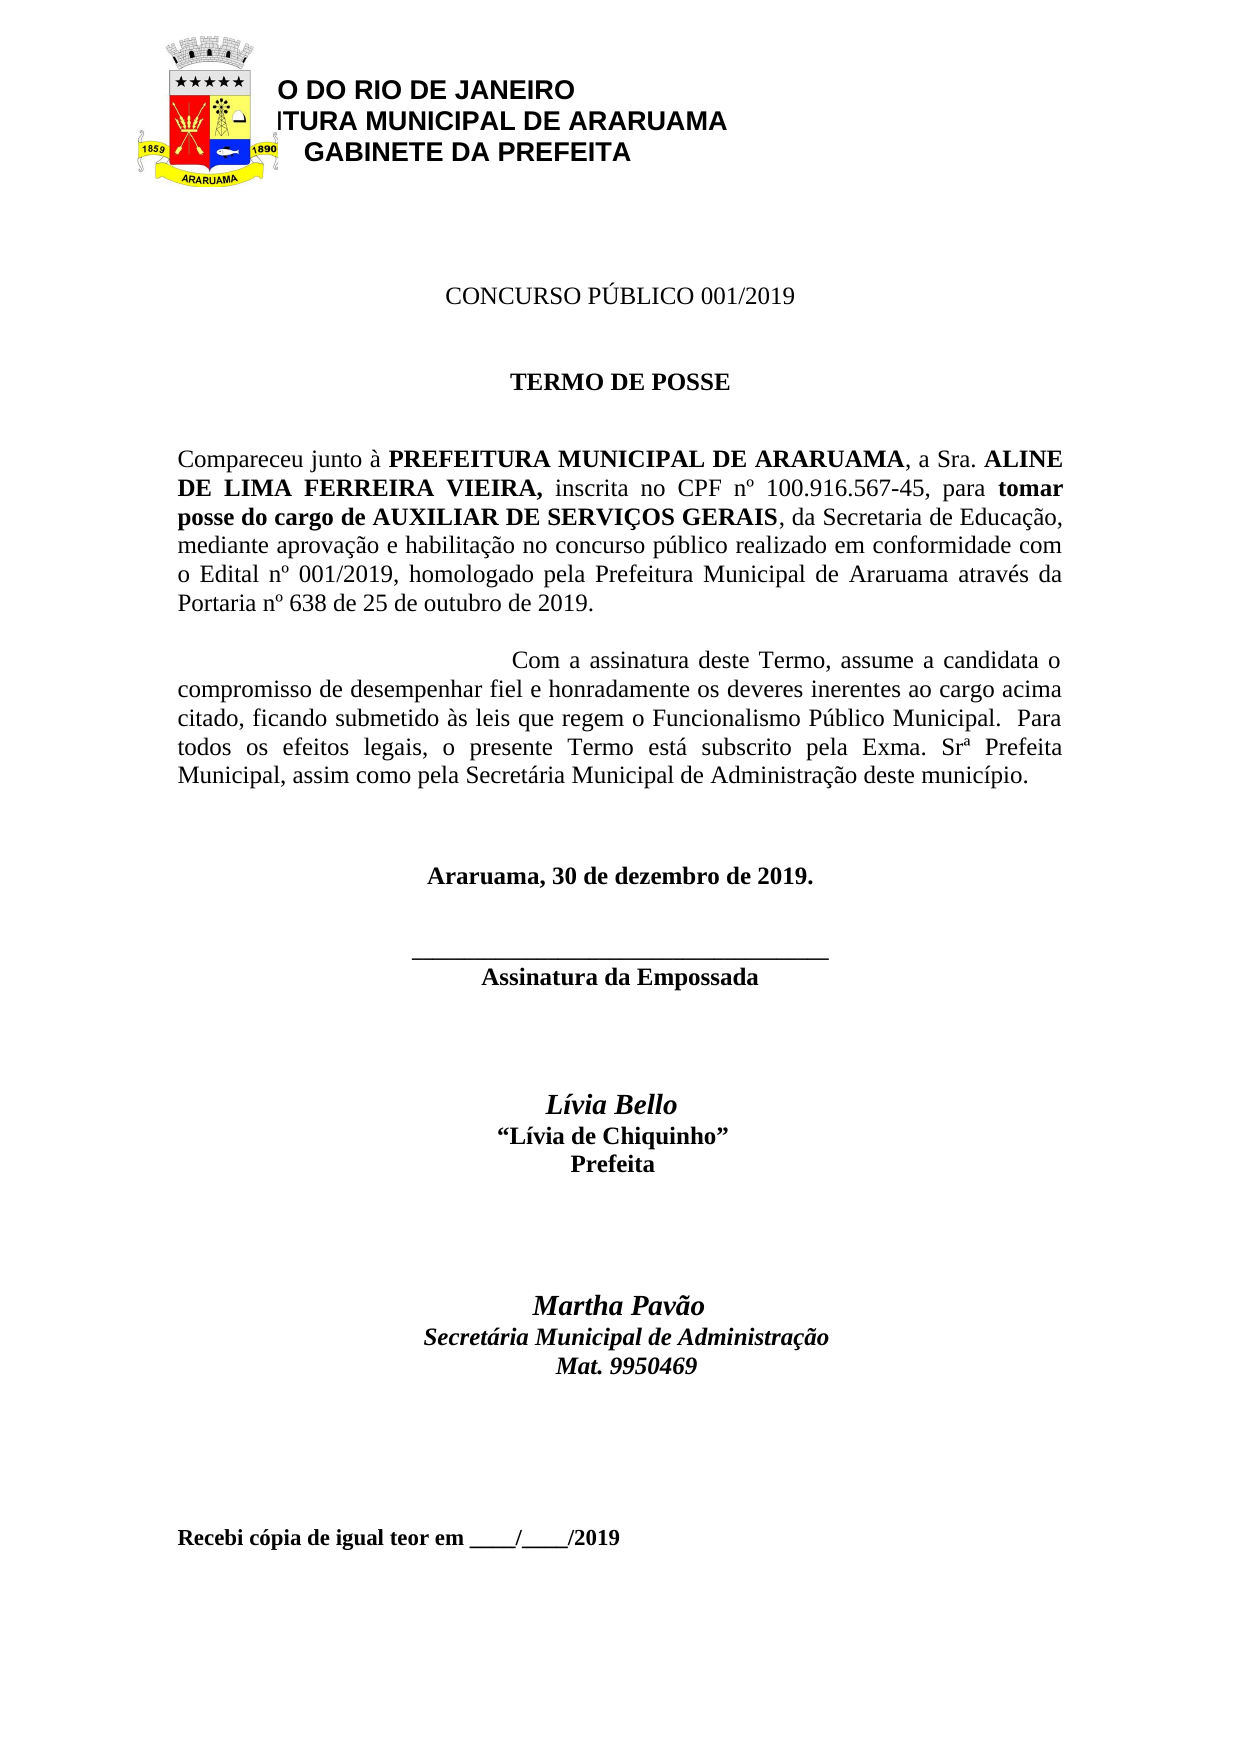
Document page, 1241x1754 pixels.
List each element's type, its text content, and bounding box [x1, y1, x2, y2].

text CONCURSO PÚBLICO 001/2019 [177, 281, 1063, 310]
text “Lívia de Chiquinho” [74, 1121, 1152, 1149]
text Compareceu junto à PREFEITURA MUNICIPAL DE ARARUAMA, a Sra. ALINE DE LIMA FERREIRA VIEIRA, inscrita no CPF nº 100.916.567-45, para tomar posse do cargo de AUXILIAR DE SERVIÇOS GERAIS, da Secretaria de Educação, mediante aprovação e habilitação no concurso público realizado em conformidade com o Edital nº 001/2019, homologado pela Prefeitura Municipal de Araruama através da Portaria nº 638 de 25 de outubro de 2019. [177, 444, 1063, 617]
text Com a assinatura deste Termo, assume a candidata o compromisso de desempenhar fiel e honradamente os deveres inerentes ao cargo acima citado, ficando submetido às leis que regem o Funcionalismo Público Municipal. Para todos os efeitos legais, o presente Termo está subscrito pela Exma. Srª Prefeita Municipal, assim como pela Secretária Municipal de Administração deste município. [177, 645, 1063, 789]
text Martha Pavão [177, 1288, 1063, 1322]
picture [137, 36, 279, 186]
text TERMO DE POSSE [177, 367, 1063, 396]
text Assinatura da Empossada [177, 962, 1063, 991]
text Secretária Municipal de Administração [192, 1322, 1063, 1351]
text ________________________________________ [177, 938, 1063, 962]
text Lívia Bello [74, 1087, 1152, 1121]
text Recebi cópia de igual teor em ____/____/2019 [177, 1524, 1063, 1550]
text Prefeita [74, 1149, 1152, 1178]
text Araruama, 30 de dezembro de 2019. [177, 861, 1063, 890]
text Mat. 9950469 [192, 1351, 1063, 1379]
